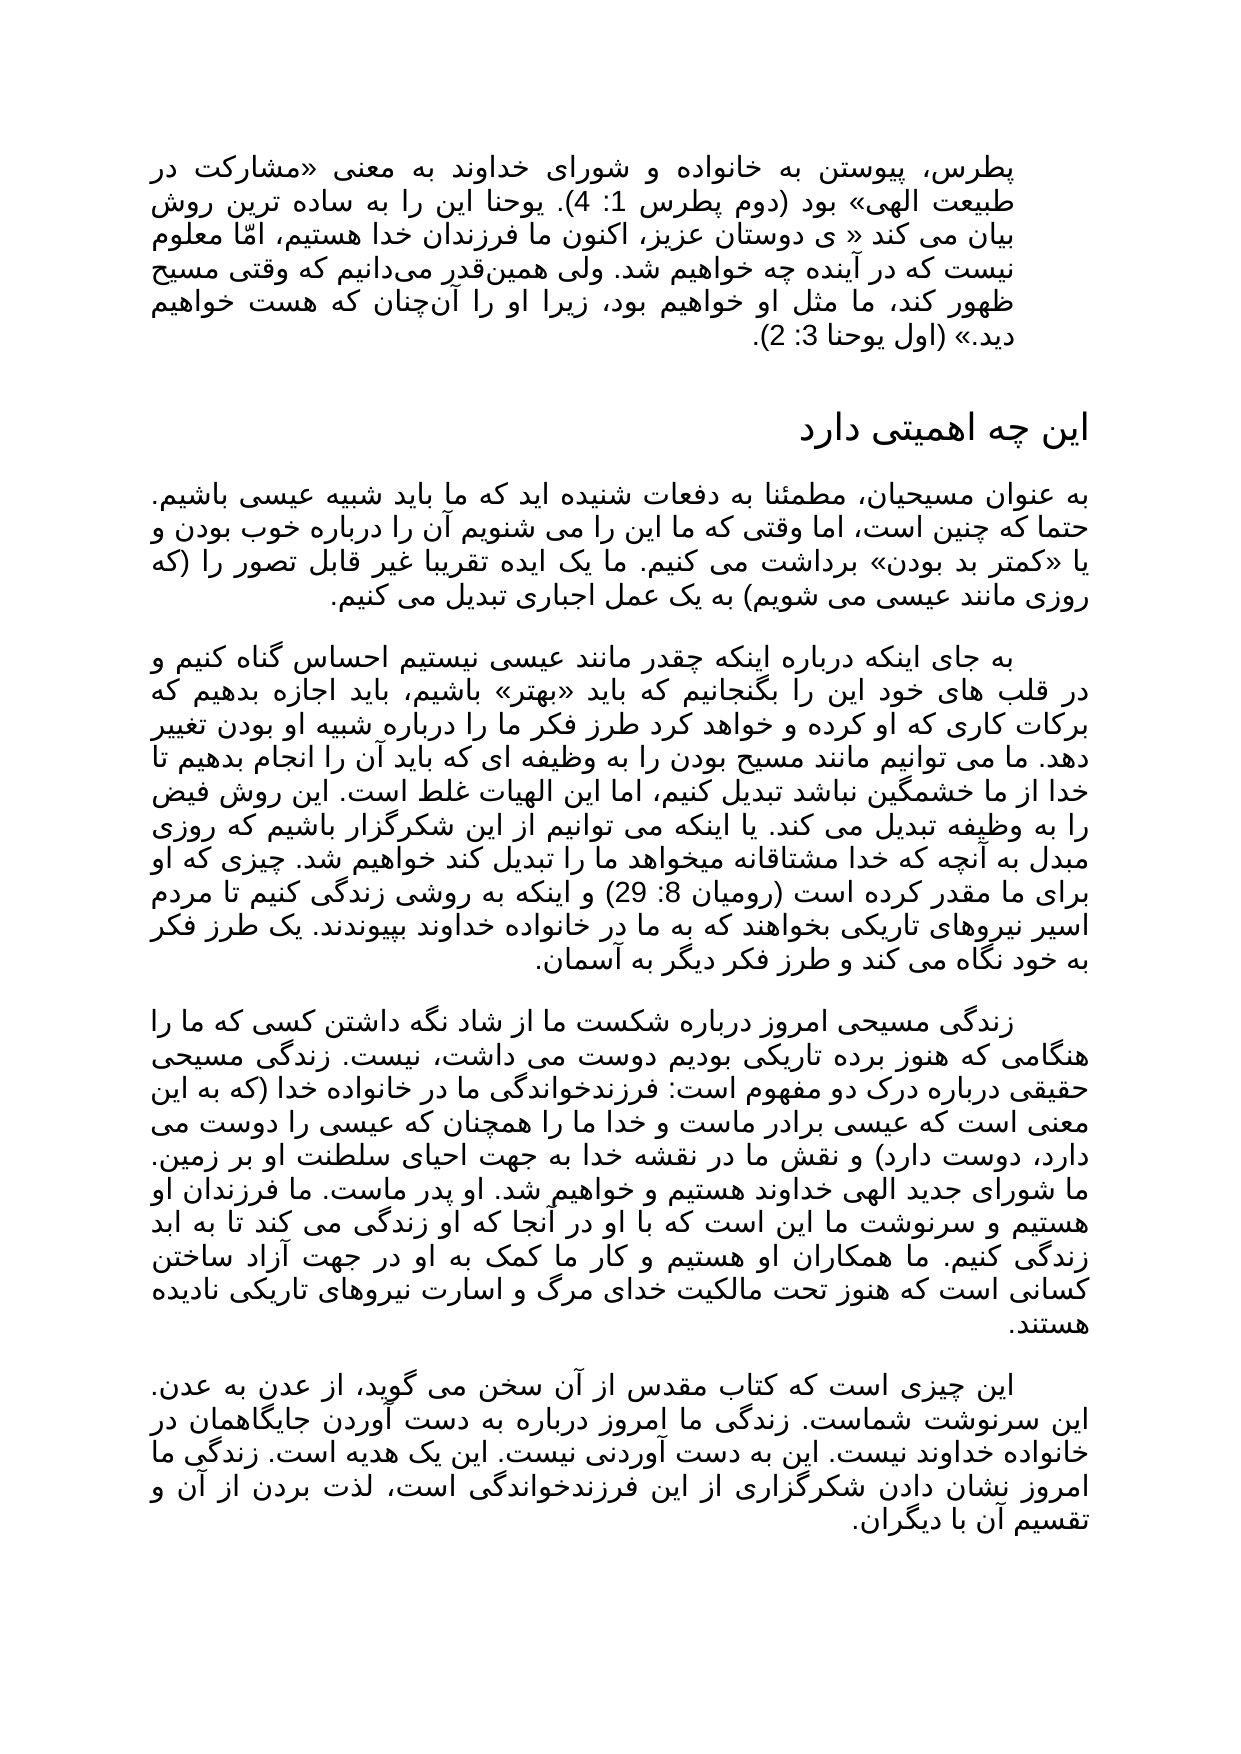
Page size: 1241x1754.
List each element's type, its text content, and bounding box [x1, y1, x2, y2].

text به جای اینکه درباره اینکه چقدر مانند عیسی نیستیم احساس گناه کنیم و در قلب های خود این را بگنجانیم که باید «بهتر» باشیم، باید اجازه بدهیم که برکات کاری که او کرده و خواهد کرد طرز فکر ما را درباره شبیه او بودن تغییر دهد. ما می توانیم مانند مسیح بودن را به وظیفه ای که باید آن را انجام بدهیم تا خدا از ما خشمگین نباشد تبدیل کنیم، اما این الهیات غلط است. این روش فیض را به وظیفه تبدیل می کند. یا اینکه می توانیم از این شکرگزار باشیم که روزی مبدل به آنچه که خدا مشتاقانه میخواهد ما را تبدیل کند خواهیم شد. چیزی که او برای ما مقدر کرده است (رومیان 8: 29) و اینکه به روشی زندگی کنیم تا مردم اسیر نیروهای تاریکی بخواهند که به ما در خانواده خداوند بپیوندند. یک طرز فکر به خود نگاه می کند و طرز فکر دیگر به آسمان. [150, 640, 1090, 975]
text زندگی مسیحی امروز درباره شکست ما از شاد نگه داشتن کسی که ما را هنگامی که هنوز برده تاریکی بودیم دوست می داشت، نیست. زندگی مسیحی حقیقی درباره درک دو مفهوم است: فرزندخواندگی ما در خانواده خدا (که به این معنی است که عیسی برادر ماست و خدا ما را همچنان که عیسی را دوست می دارد، دوست دارد) و نقش ما در نقشه خدا به جهت احیای سلطنت او بر زمین. ما شورای جدید الهی خداوند هستیم و خواهیم شد. او پدر ماست. ما فرزندان او هستیم و سرنوشت ما این است که با او در آنجا که او زندگی می کند تا به ابد زندگی کنیم. ما همکاران او هستیم و کار ما کمک به او در جهت آزاد ساختن کسانی است که هنوز تحت مالکیت خدای مرگ و اسارت نیروهای تاریکی نادیده هستند. [150, 1004, 1090, 1339]
text این چیزی است که کتاب مقدس از آن سخن می گوید، از عدن به عدن. این سرنوشت شماست. زندگی ما امروز درباره به دست آوردن جایگاهمان در خانواده خداوند نیست. این به دست آوردنی نیست. این یک هدیه است. زندگی ما امروز نشان دادن شکرگزاری از این فرزندخواندگی است، لذت بردن از آن و تقسیم آن با دیگران. [150, 1368, 1090, 1536]
text به عنوان مسیحیان، مطمئنا به دفعات شنیده اید که ما باید شبیه عیسی باشیم. حتما که چنین است، اما وقتی که ما این را می شنویم آن را درباره خوب بودن و یا «کمتر بد بودن» برداشت می کنیم. ما یک ایده تقریبا غیر قابل تصور را (که روزی مانند عیسی می شویم) به یک عمل اجباری تبدیل می کنیم. [150, 477, 1090, 611]
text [150, 150, 1015, 351]
text این چه اهمیتی دارد [150, 405, 1090, 448]
